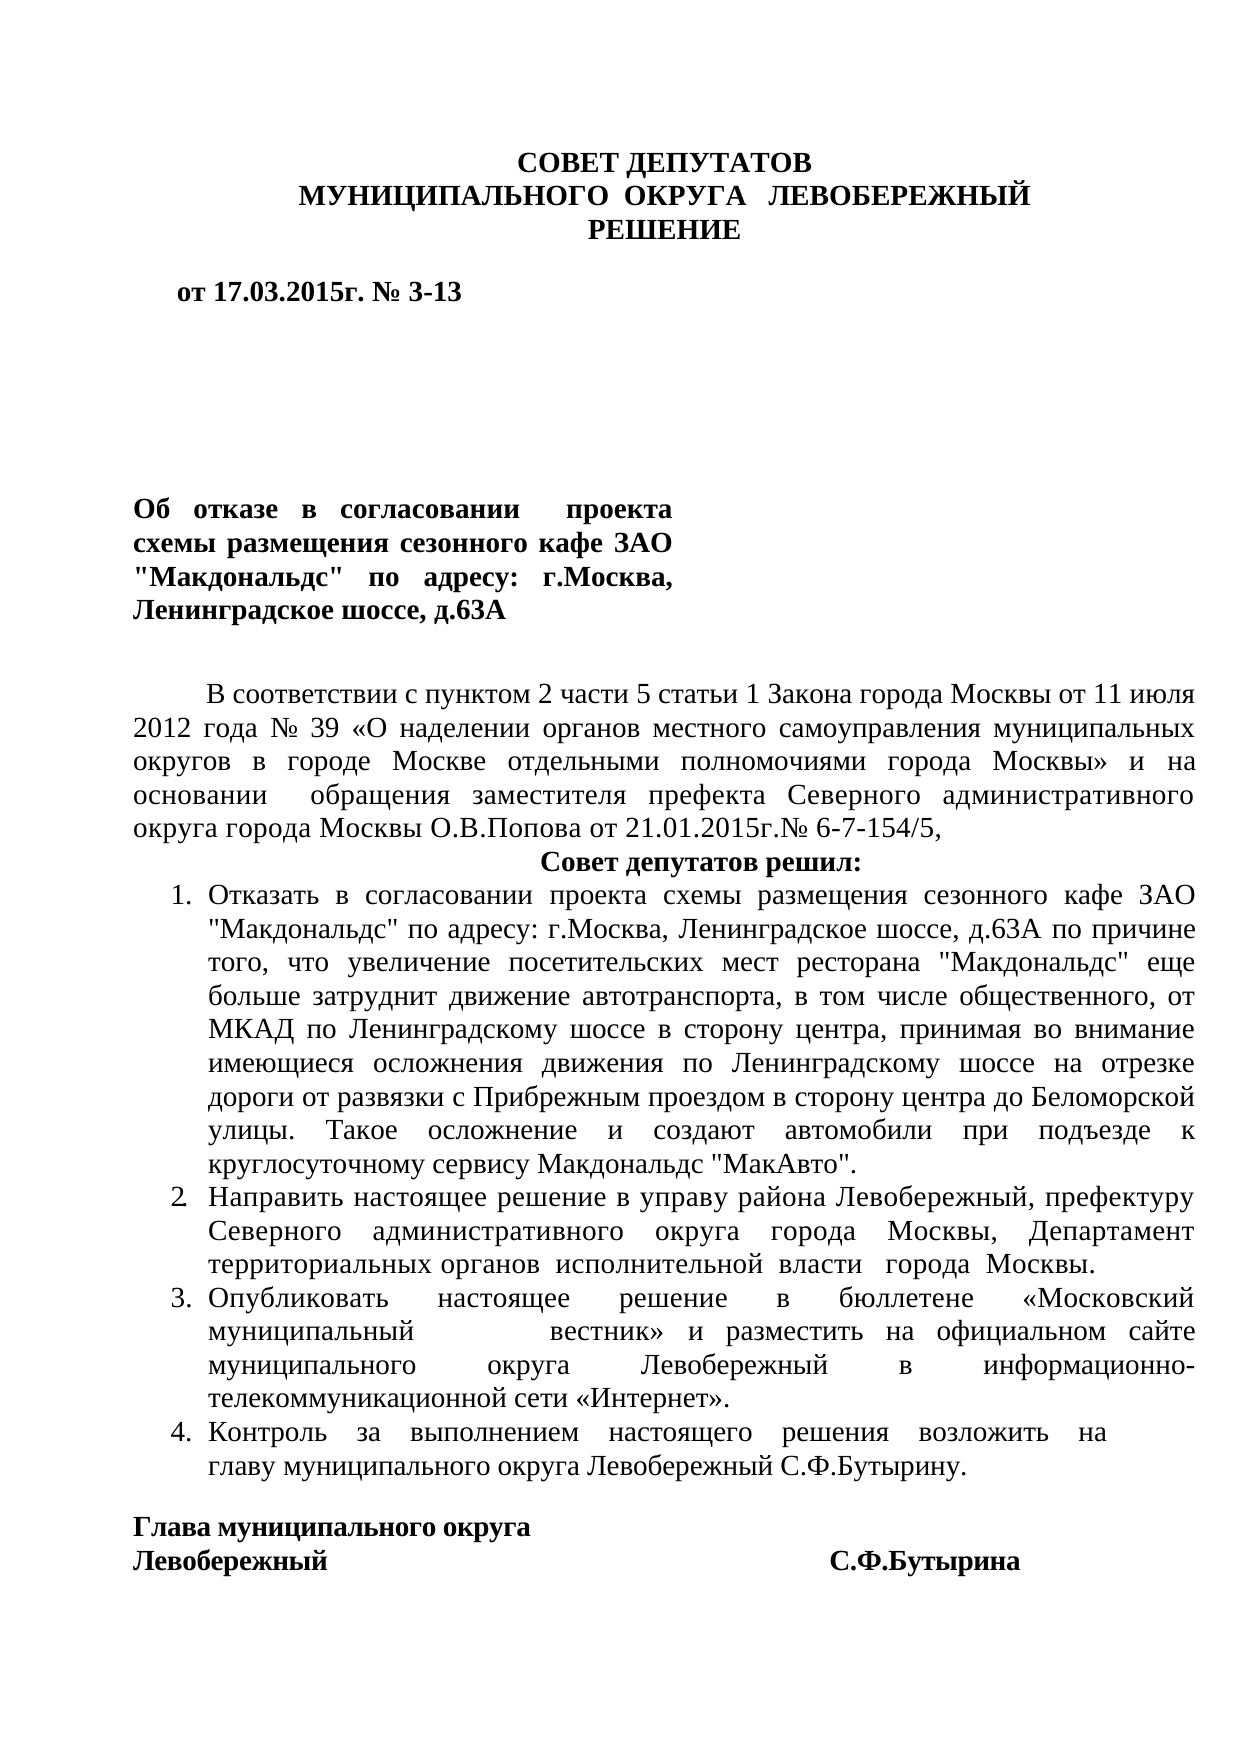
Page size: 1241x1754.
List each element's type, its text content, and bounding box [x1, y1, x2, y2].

text МУНИЦИПАЛЬНОГО ОКРУГА ЛЕВОБЕРЕЖНЫЙ [133, 178, 1196, 212]
list Контроль за выполнением настоящего решения возложить на главу муниципального округа Левобережный С.Ф.Бутырину. [170, 1414, 1196, 1481]
table_header Об отказе в согласовании проекта схемы размещения сезонного кафе ЗАО "Макдональдс" по адресу: г.Москва, Ленинградское шоссе, д.63А [122, 492, 684, 649]
text Совет депутатов решил: [133, 844, 1196, 877]
text Глава муниципального округа [133, 1509, 1196, 1543]
text РЕШЕНИЕ [133, 212, 1196, 246]
list Направить настоящее решение в управу района Левобережный, префектуру Северного административного округа города Москвы, Департамент территориальных органов исполнительной власти города Москвы. [170, 1179, 1196, 1280]
text Левобережный С.Ф.Бутырина [133, 1543, 1196, 1576]
text В соответствии с пунктом 2 части 5 статьи 1 Закона города Москвы от 11 июля 2012 года № 39 «О наделении органов местного самоуправления муниципальных округов в городе Москве отдельными полномочиями города Москвы» и на основании обращения заместителя префекта Северного административного округа города Москвы О.В.Попова от 21.01.2015г.№ 6-7-154/5, [133, 676, 1196, 844]
list Отказать в согласовании проекта схемы размещения сезонного кафе ЗАО "Макдональдс" по адресу: г.Москва, Ленинградское шоссе, д.63А по причине того, что увеличение посетительских мест ресторана "Макдональдс" еще больше затруднит движение автотранспорта, в том числе общественного, от МКАД по Ленинградскому шоссе в сторону центра, принимая во внимание имеющиеся осложнения движения по Ленинградскому шоссе на отрезке дороги от развязки с Прибрежным проездом в сторону центра до Беломорской улицы. Такое осложнение и создают автомобили при подъезде к круглосуточному сервису Макдональдс "МакАвто". [170, 877, 1196, 1179]
text от 17.03.2015г. № 3-13 [133, 274, 1196, 307]
list Опубликовать настоящее решение в бюллетене «Московский муниципальный вестник» и разместить на официальном сайте муниципального округа Левобережный в информационно-телекоммуникационной сети «Интернет». [170, 1280, 1196, 1414]
text СОВЕТ ДЕПУТАТОВ [133, 145, 1196, 178]
